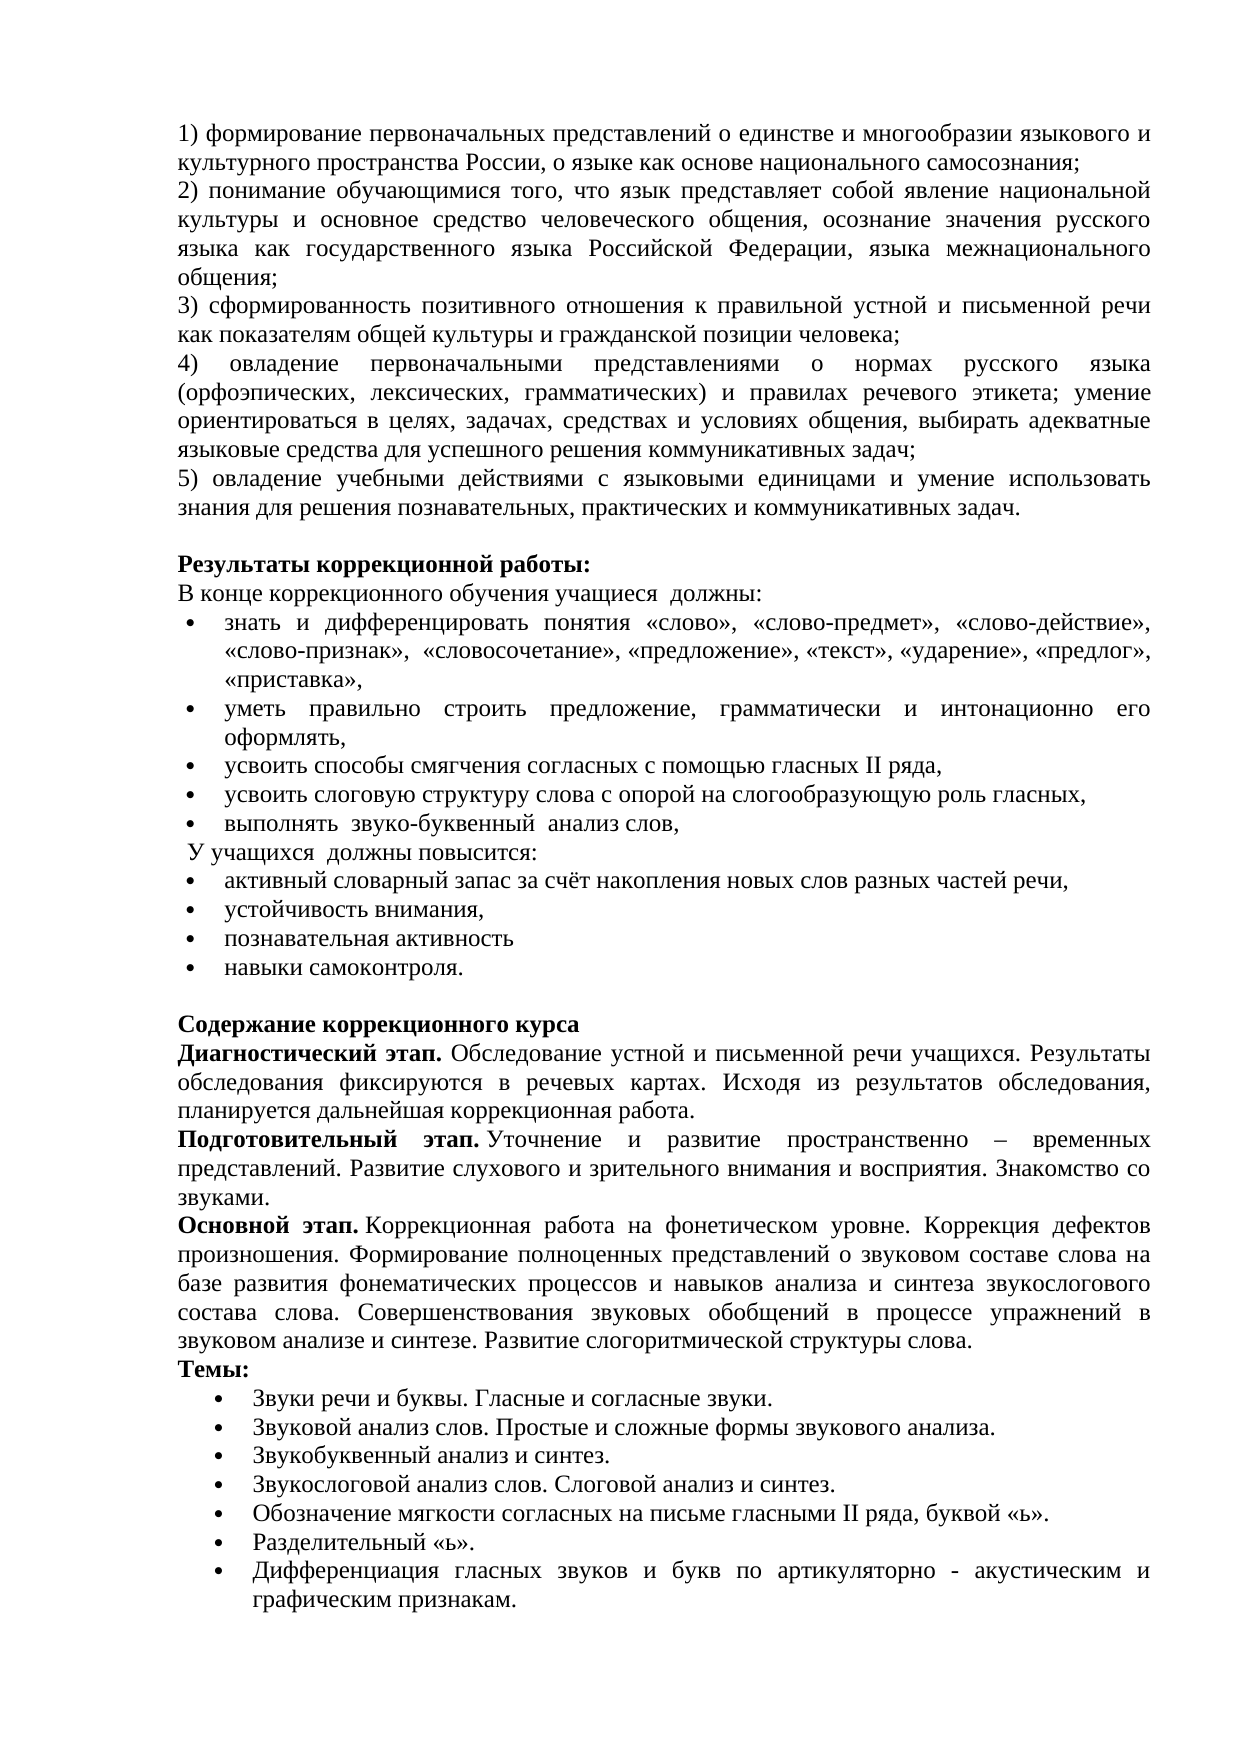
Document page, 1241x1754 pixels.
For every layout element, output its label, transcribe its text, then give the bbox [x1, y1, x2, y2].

list Звукобуквенный анализ и синтез. [215, 1441, 1152, 1469]
list познавательная активность [187, 923, 1152, 952]
text Подготовительный этап. Уточнение и развитие пространственно – временных представлений. Развитие слухового и зрительного внимания и восприятия. Знакомство со звуками. [177, 1124, 1152, 1211]
list знать и дифференцировать понятия «слово», «слово-предмет», «слово-действие», «слово-признак», «словосочетание», «предложение», «текст», «ударение», «предлог», «приставка», [187, 607, 1152, 693]
list усвоить способы смягчения согласных с помощью гласных ІІ ряда, [187, 751, 1152, 779]
list уметь правильно строить предложение, грамматически и интонационно его оформлять, [187, 693, 1152, 751]
list активный словарный запас за счёт накопления новых слов разных частей речи, [187, 866, 1152, 894]
text 5) овладение учебными действиями с языковыми единицами и умение использовать знания для решения познавательных, практических и коммуникативных задач. [177, 463, 1152, 521]
list Звуки речи и буквы. Гласные и согласные звуки. [215, 1383, 1152, 1412]
text Диагностический этап. Обследование устной и письменной речи учащихся. Результаты обследования фиксируются в речевых картах. Исходя из результатов обследования, планируется дальнейшая коррекционная работа. [177, 1038, 1152, 1124]
text Темы: [177, 1354, 1152, 1383]
text В конце коррекционного обучения учащиеся должны: [177, 578, 1152, 607]
text Результаты коррекционной работы: [177, 549, 1152, 578]
text 1) формирование первоначальных представлений о единстве и многообразии языкового и культурного пространства России, о языке как основе национального самосознания; [177, 118, 1152, 176]
list устойчивость внимания, [187, 894, 1152, 923]
text У учащихся должны повысится: [187, 837, 1152, 866]
list усвоить слоговую структуру слова с опорой на слогообразующую роль гласных, [187, 779, 1152, 808]
text Содержание коррекционного курса [177, 1009, 1152, 1038]
list навыки самоконтроля. [187, 952, 1152, 981]
list Звукослоговой анализ слов. Слоговой анализ и синтез. [215, 1469, 1152, 1498]
list Разделительный «ь». [215, 1527, 1152, 1556]
list Обозначение мягкости согласных на письме гласными II ряда, буквой «ь». [215, 1498, 1152, 1527]
text 2) понимание обучающимися того, что язык представляет собой явление национальной культуры и основное средство человеческого общения, осознание значения русского языка как государственного языка Российской Федерации, языка межнационального общения; [177, 176, 1152, 291]
text Основной этап. Коррекционная работа на фонетическом уровне. Коррекция дефектов произношения. Формирование полноценных представлений о звуковом составе слова на базе развития фонематических процессов и навыков анализа и синтеза звукослогового состава слова. Совершенствования звуковых обобщений в процессе упражнений в звуковом анализе и синтезе. Развитие слогоритмической структуры слова. [177, 1211, 1152, 1354]
text 4) овладение первоначальными представлениями о нормах русского языка (орфоэпических, лексических, грамматических) и правилах речевого этикета; умение ориентироваться в целях, задачах, средствах и условиях общения, выбирать адекватные языковые средства для успешного решения коммуникативных задач; [177, 348, 1152, 463]
list Дифференциация гласных звуков и букв по артикуляторно - акустическим и графическим признакам. [215, 1556, 1152, 1613]
list Звуковой анализ слов. Простые и сложные формы звукового анализа. [215, 1412, 1152, 1441]
list выполнять звуко-буквенный анализ слов, [187, 808, 1152, 837]
text 3) сформированность позитивного отношения к правильной устной и письменной речи как показателям общей культуры и гражданской позиции человека; [177, 291, 1152, 348]
